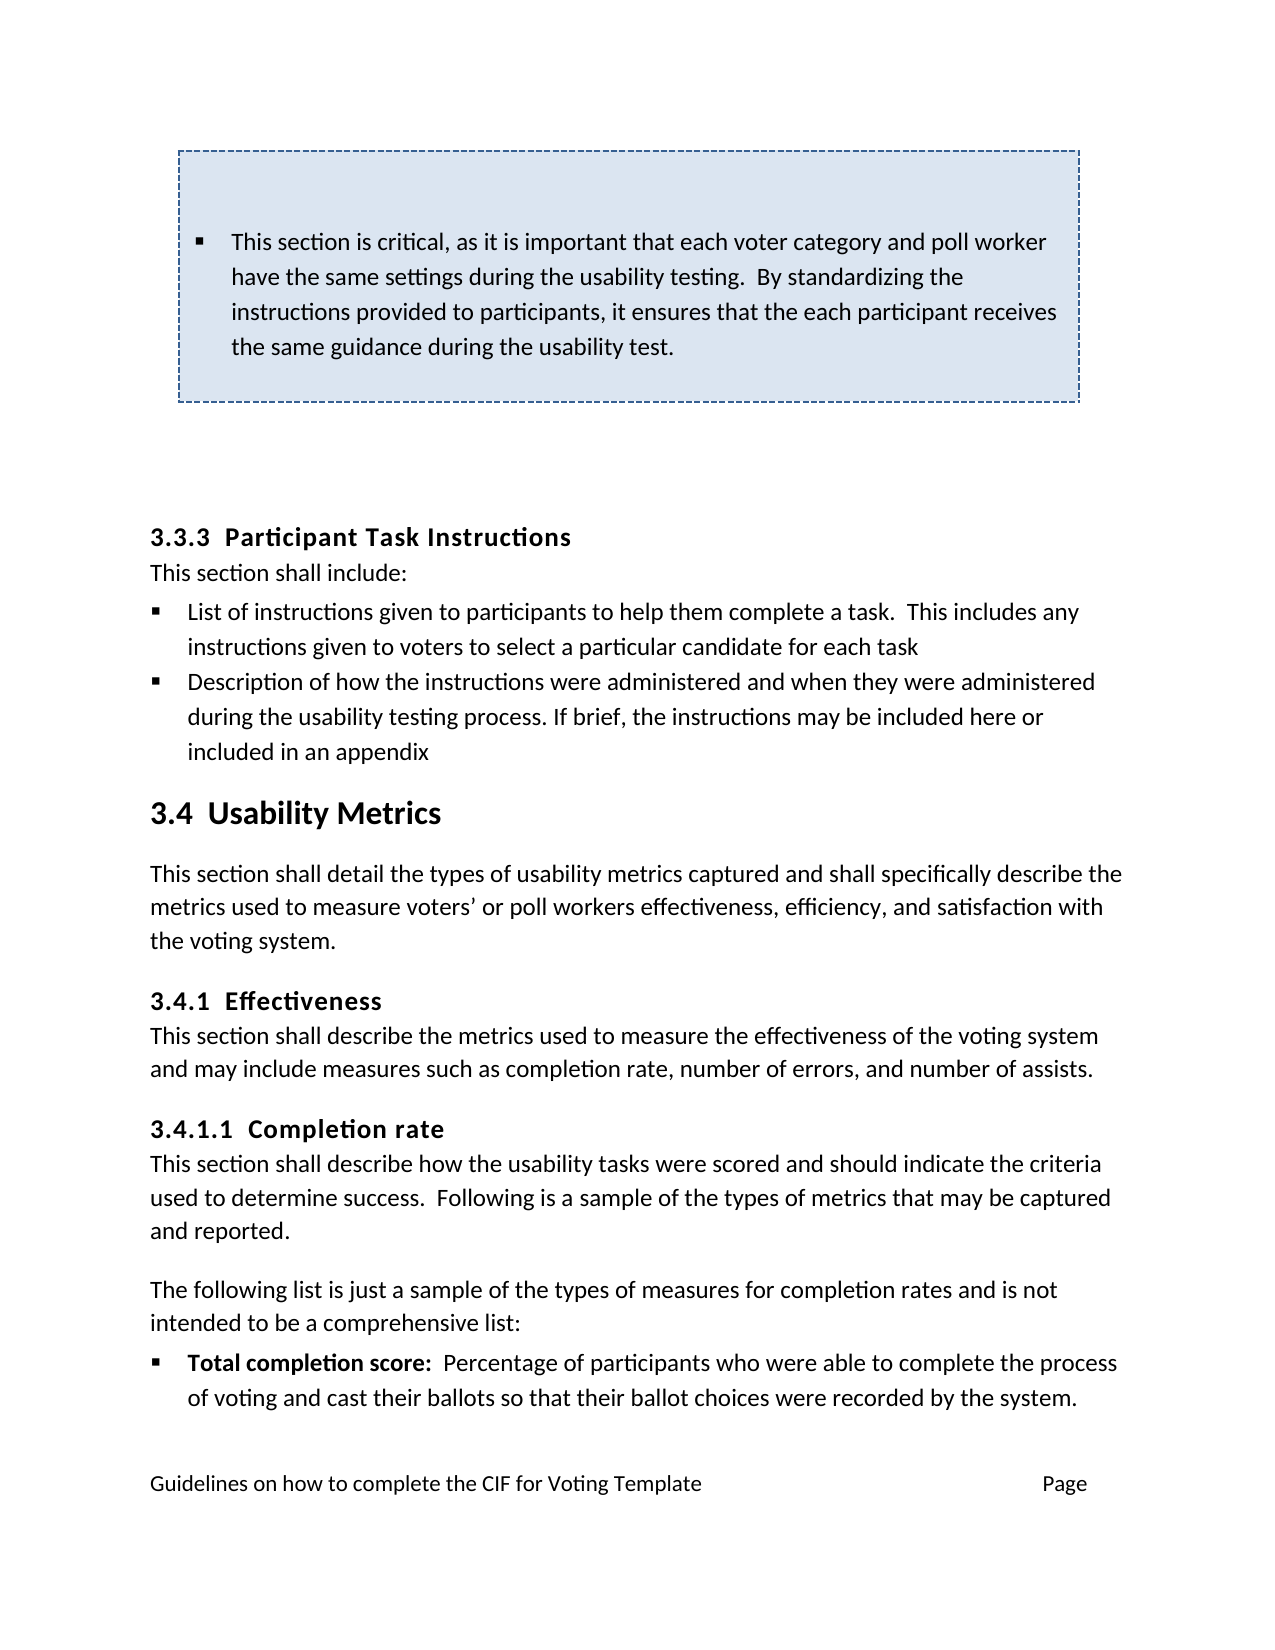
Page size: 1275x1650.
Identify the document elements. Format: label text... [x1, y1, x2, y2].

list This section shall include: [150, 557, 1125, 587]
list Description of how the instructions were administered and when they were administered during the usability testing process. If brief, the instructions may be included here or included in an appendix [150, 666, 1125, 767]
subtitle 3.4.1.1 Completion rate [150, 1112, 1125, 1145]
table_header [179, 150, 1078, 401]
text This section shall describe the metrics used to measure the effectiveness of the voting system and may include measures such as completion rate, number of errors, and number of assists. [150, 1020, 1125, 1084]
text This section shall describe how the usability tasks were scored and should indicate the criteria used to determine success. Following is a sample of the types of metrics that may be captured and reported. [150, 1148, 1125, 1246]
list Total completion score: Percentage of participants who were able to complete the process of voting and cast their ballots so that their ballot choices were recorded by the system. [150, 1347, 1125, 1413]
subtitle 3.4.1 Effectiveness [150, 984, 1125, 1017]
list This section shall detail the types of usability metrics captured and shall specifically describe the metrics used to measure voters’ or poll workers effectiveness, efficiency, and satisfaction with the voting system. [150, 858, 1125, 956]
subtitle 3.4 Usability Metrics [150, 792, 1050, 833]
list The following list is just a sample of the types of measures for completion rates and is not intended to be a comprehensive list: [150, 1274, 1125, 1338]
list List of instructions given to participants to help them complete a task. This includes any instructions given to voters to select a particular candidate for each task [150, 596, 1125, 662]
subtitle 3.3.3 Participant Task Instructions [150, 520, 1125, 553]
